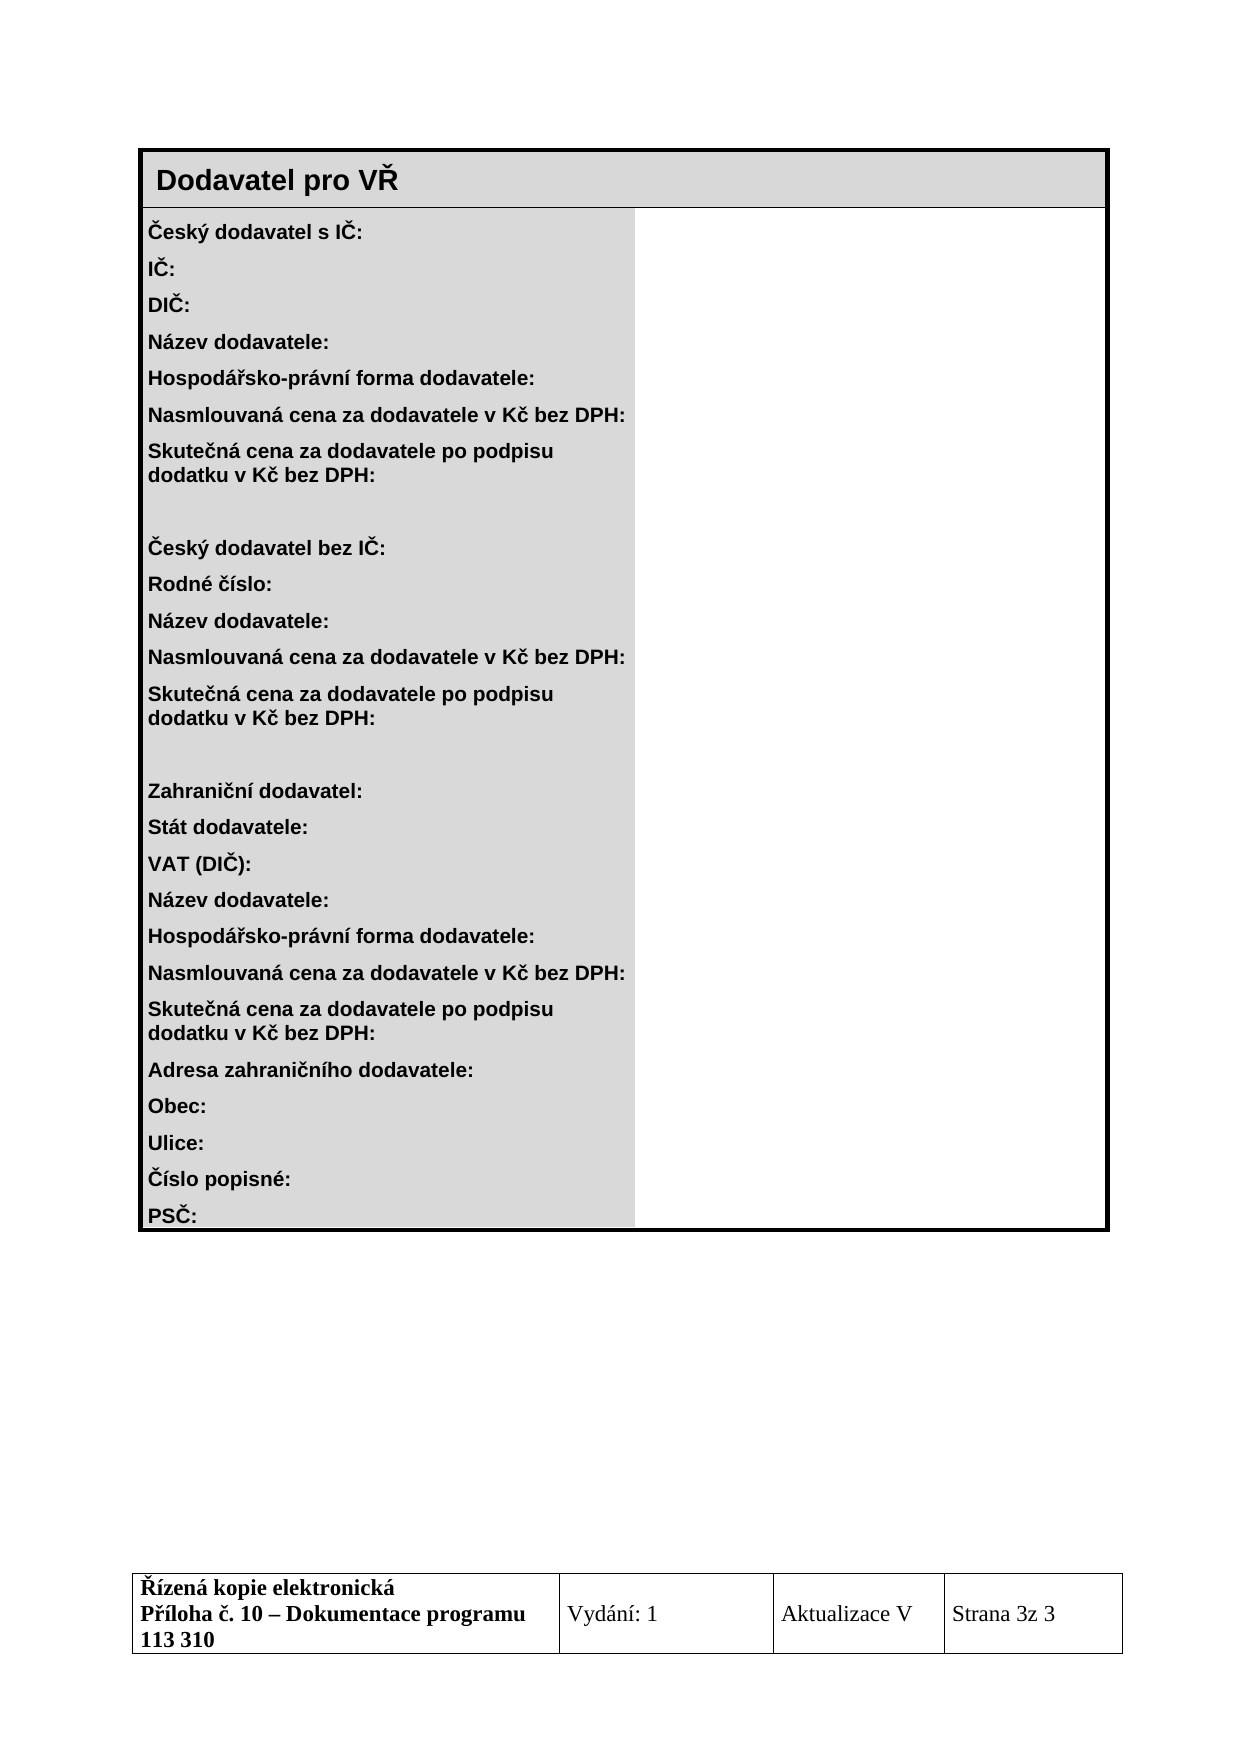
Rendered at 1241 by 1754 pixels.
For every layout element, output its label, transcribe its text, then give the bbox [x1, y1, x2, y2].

table_cell Český dodavatel s IČ: IČ: DIČ: Název dodavatele: Hospodářsko-právní forma dodavatele: Nasmlouvaná cena za dodavatele v Kč bez DPH: Skutečná cena za dodavatele po podpisu dodatku v Kč bez DPH: Český dodavatel bez IČ: Rodné číslo: Název dodavatele: Nasmlouvaná cena za dodavatele v Kč bez DPH: Skutečná cena za dodavatele po podpisu dodatku v Kč bez DPH: Zahraniční dodavatel: Stát dodavatele: VAT (DIČ): Název dodavatele: Hospodářsko-právní forma dodavatele: Nasmlouvaná cena za dodavatele v Kč bez DPH: Skutečná cena za dodavatele po podpisu dodatku v Kč bez DPH: Adresa zahraničního dodavatele: Obec: Ulice: Číslo popisné: PSČ: [143, 208, 635, 1227]
table_cell [635, 208, 1105, 1227]
table_header Dodavatel pro VŘ [143, 152, 1105, 207]
